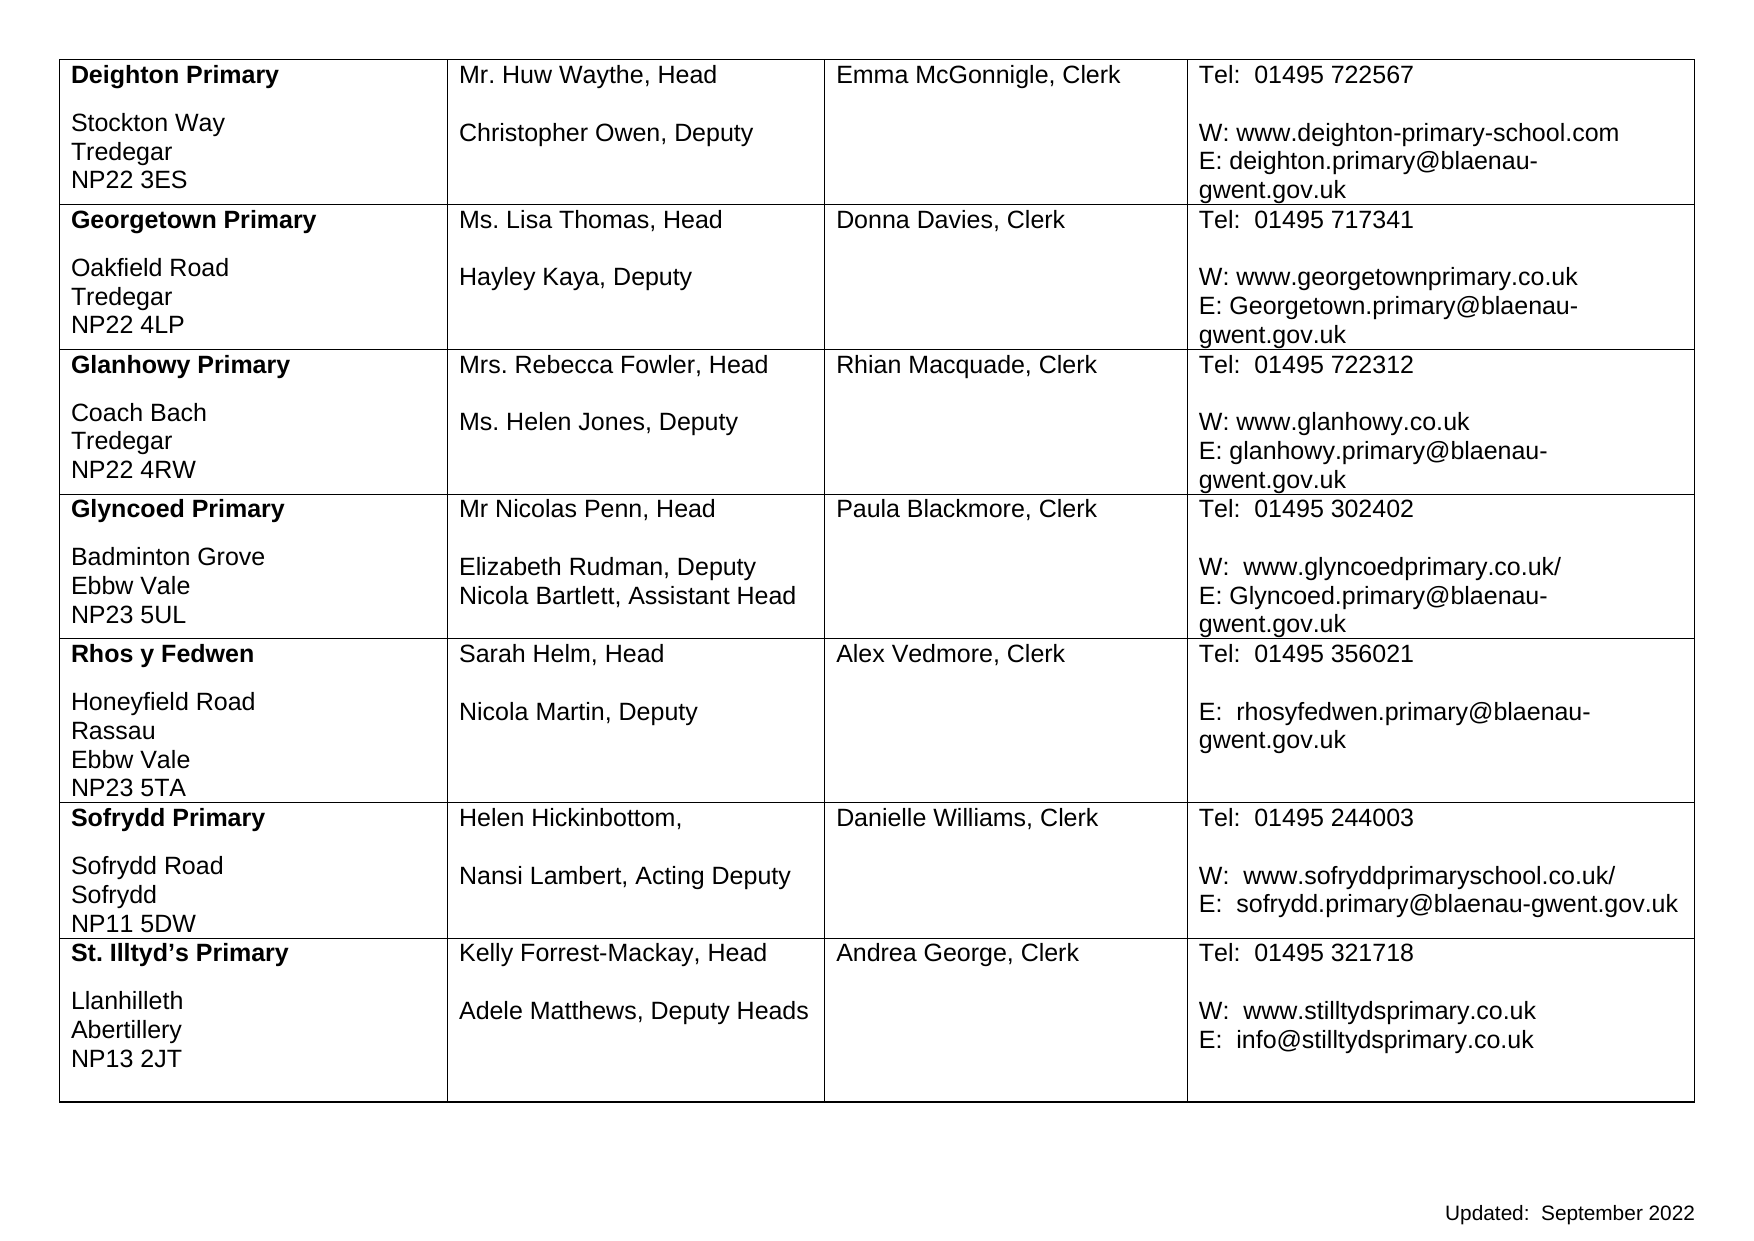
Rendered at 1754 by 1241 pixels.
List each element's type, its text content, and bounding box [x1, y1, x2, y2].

table_cell Mr. Huw Waythe, Head Christopher Owen, Deputy [448, 60, 824, 204]
table_cell Sofrydd Primary Sofrydd Road Sofrydd NP11 5DW [60, 803, 447, 937]
table_cell Andrea George, Clerk [825, 939, 1187, 1101]
table_cell Donna Davies, Clerk [825, 205, 1187, 349]
table_cell Mr Nicolas Penn, Head Elizabeth Rudman, Deputy Nicola Bartlett, Assistant Head [448, 495, 824, 638]
table_cell Tel: 01495 302402 W: www.glyncoedprimary.co.uk/ E: Glyncoed.primary@blaenau-gwent.gov.uk [1188, 495, 1694, 638]
table_cell Rhos y Fedwen Honeyfield Road Rassau Ebbw Vale NP23 5TA [60, 639, 447, 802]
table_cell Tel: 01495 717341 W: www.georgetownprimary.co.uk E: Georgetown.primary@blaenau-gwent.gov.uk [1188, 205, 1694, 349]
table_cell Glyncoed Primary Badminton Grove Ebbw Vale NP23 5UL [60, 495, 447, 638]
table_cell Danielle Williams, Clerk [825, 803, 1187, 937]
table_cell Tel: 01495 722312 W: www.glanhowy.co.uk E: glanhowy.primary@blaenau-gwent.gov.uk [1188, 350, 1694, 493]
table_cell St. Illtyd’s Primary Llanhilleth Abertillery NP13 2JT [60, 939, 447, 1101]
table_cell Tel: 01495 722567 W: www.deighton-primary-school.com E: deighton.primary@blaenau-gwent.gov.uk [1188, 60, 1694, 204]
table_cell Rhian Macquade, Clerk [825, 350, 1187, 493]
table_cell Alex Vedmore, Clerk [825, 639, 1187, 802]
table_cell Deighton Primary Stockton Way Tredegar NP22 3ES [60, 60, 447, 204]
table_cell Mrs. Rebecca Fowler, Head Ms. Helen Jones, Deputy [448, 350, 824, 493]
table_cell Emma McGonnigle, Clerk [825, 60, 1187, 204]
table_cell Sarah Helm, Head Nicola Martin, Deputy [448, 639, 824, 802]
table_cell Tel: 01495 321718 W: www.stilltydsprimary.co.uk E: info@stilltydsprimary.co.uk [1188, 939, 1694, 1101]
table_cell Paula Blackmore, Clerk [825, 495, 1187, 638]
table_cell Tel: 01495 244003 W: www.sofryddprimaryschool.co.uk/ E: sofrydd.primary@blaenau-gwent.gov.uk [1188, 803, 1694, 937]
table_cell Ms. Lisa Thomas, Head Hayley Kaya, Deputy [448, 205, 824, 349]
table_cell Georgetown Primary Oakfield Road Tredegar NP22 4LP [60, 205, 447, 349]
table_cell Helen Hickinbottom, Nansi Lambert, Acting Deputy [448, 803, 824, 937]
table_cell Tel: 01495 356021 E: rhosyfedwen.primary@blaenau-gwent.gov.uk [1188, 639, 1694, 802]
table_cell Kelly Forrest-Mackay, Head Adele Matthews, Deputy Heads [448, 939, 824, 1101]
table_cell Glanhowy Primary Coach Bach Tredegar NP22 4RW [60, 350, 447, 493]
